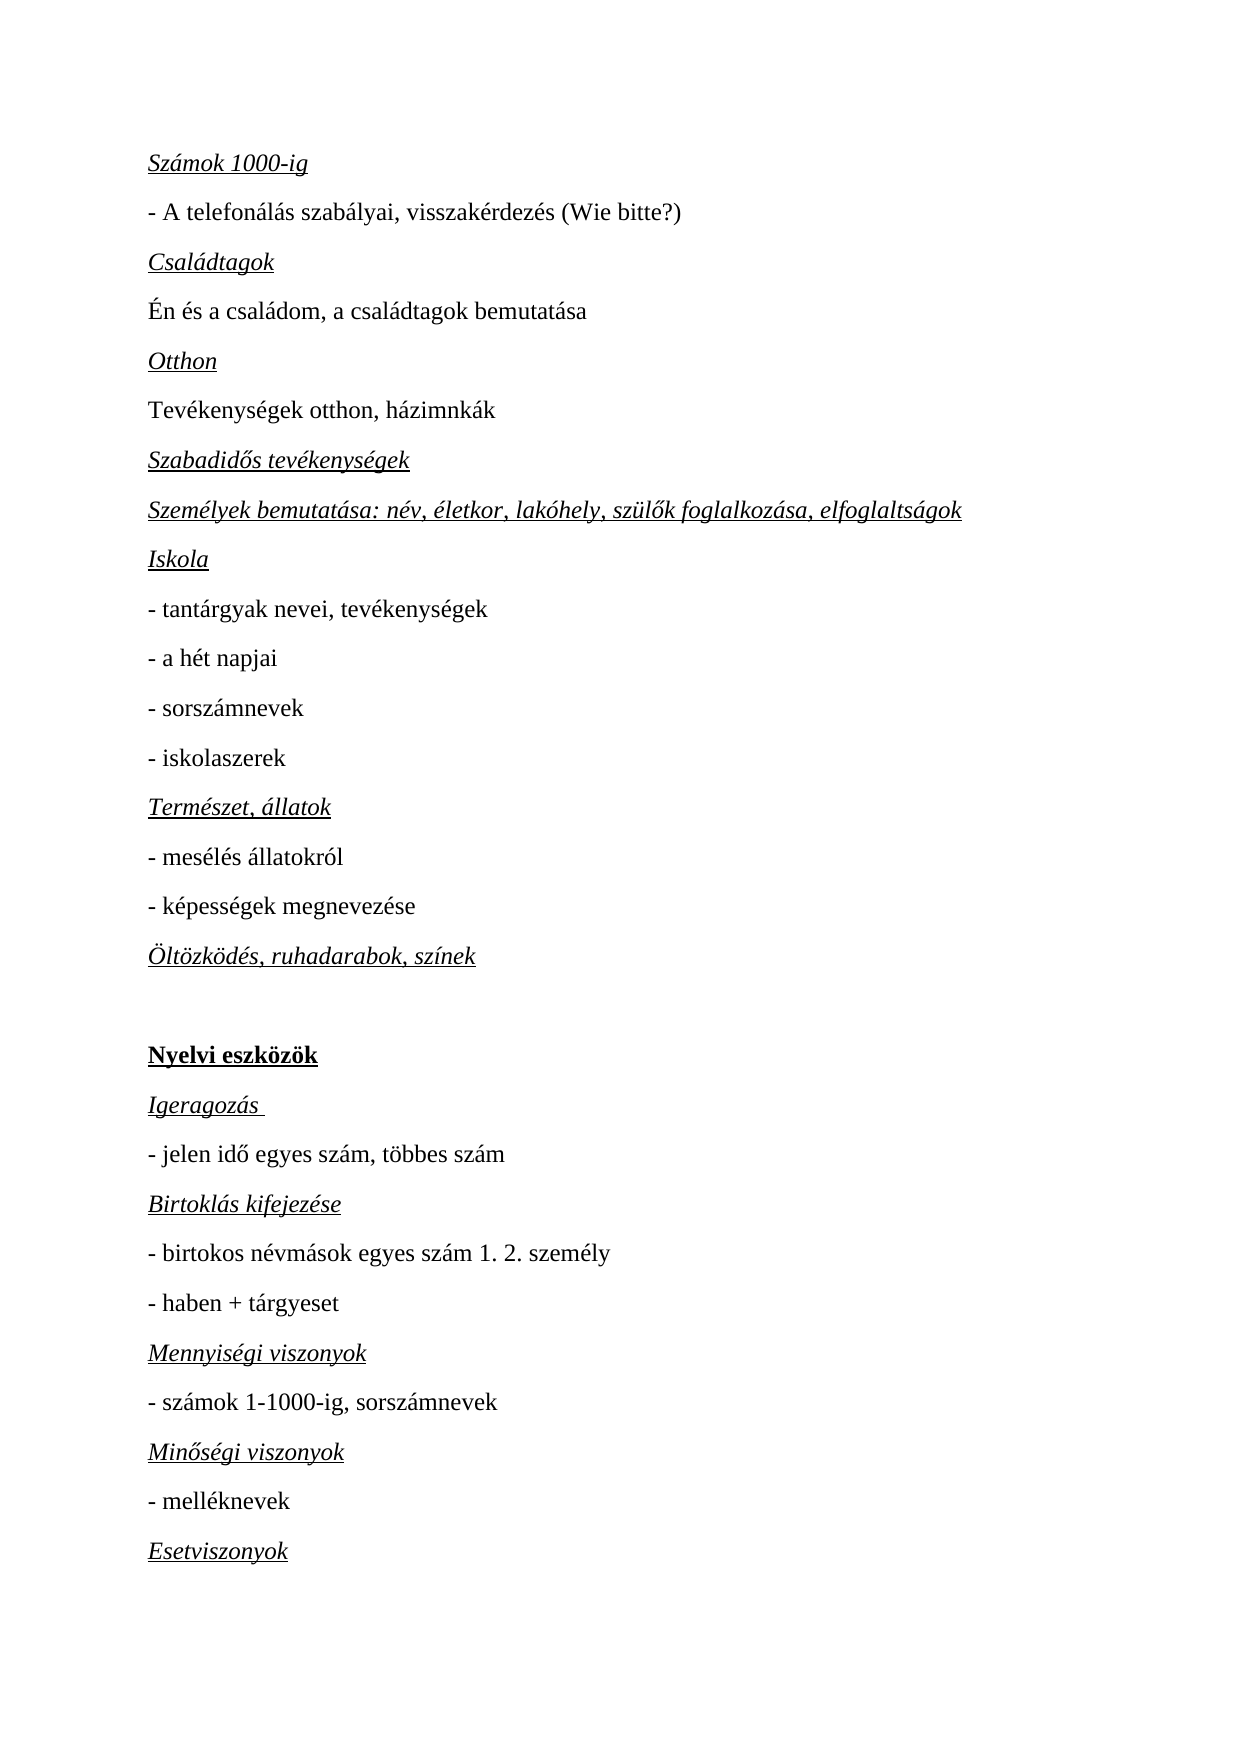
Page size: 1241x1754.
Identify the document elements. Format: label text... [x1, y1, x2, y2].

text Iskola [148, 544, 1093, 573]
text - birtokos névmások egyes szám 1. 2. személy [148, 1238, 1093, 1267]
text - A telefonálás szabályai, visszakérdezés (Wie bitte?) [148, 197, 1093, 226]
text Mennyiségi viszonyok [148, 1338, 1093, 1366]
text Minőségi viszonyok [148, 1437, 1093, 1466]
text Szabadidős tevékenységek [148, 445, 1093, 474]
text - melléknevek [148, 1486, 1093, 1515]
text - sorszámnevek [148, 693, 1093, 722]
text Én és a családom, a családtagok bemutatása [148, 296, 1093, 325]
text - tantárgyak nevei, tevékenységek [148, 594, 1093, 623]
text Tevékenységek otthon, házimnkák [148, 396, 1093, 424]
text - a hét napjai [148, 643, 1093, 672]
text Természet, állatok [148, 792, 1093, 821]
text Öltözködés, ruhadarabok, színek [148, 941, 1093, 970]
text Nyelvi eszközök [148, 1040, 1093, 1069]
text Birtoklás kifejezése [148, 1189, 1093, 1218]
text Számok 1000-ig [148, 148, 1093, 176]
text - iskolaszerek [148, 743, 1093, 771]
text - számok 1-1000-ig, sorszámnevek [148, 1387, 1093, 1416]
text - jelen idő egyes szám, többes szám [148, 1139, 1093, 1168]
text - haben + tárgyeset [148, 1288, 1093, 1317]
text Otthon [148, 346, 1093, 375]
text Személyek bemutatása: név, életkor, lakóhely, szülők foglalkozása, elfoglaltságok [148, 495, 1093, 523]
text Családtagok [148, 247, 1093, 276]
text Igeragozás [148, 1090, 1093, 1118]
text - mesélés állatokról [148, 842, 1093, 871]
text Esetviszonyok [148, 1536, 1093, 1565]
text - képességek megnevezése [148, 891, 1093, 920]
